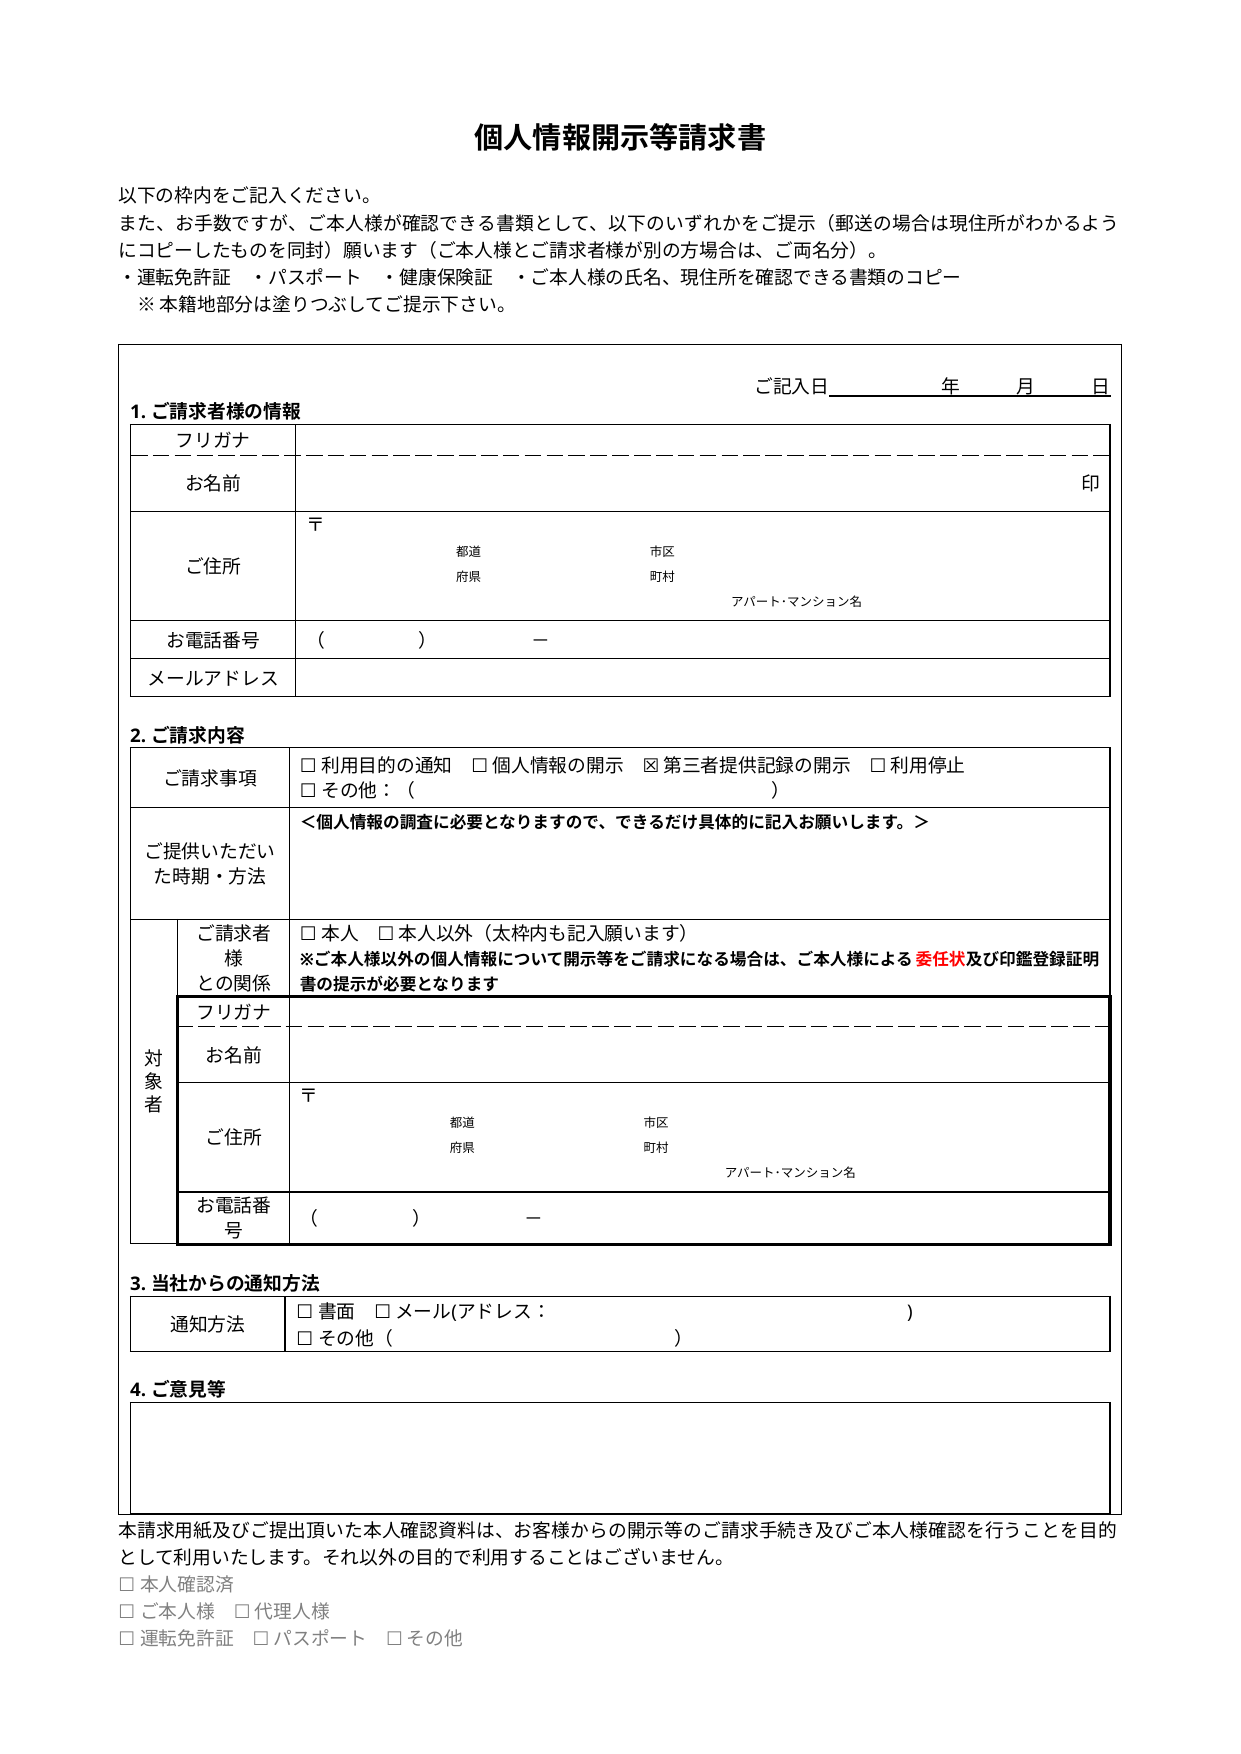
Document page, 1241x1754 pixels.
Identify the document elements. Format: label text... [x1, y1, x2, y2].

text 以下の枠内をご記入ください。 [118, 181, 1122, 208]
text ☐ 運転免許証 ☐ パスポート ☐ その他 [118, 1624, 1122, 1651]
text ☐ ご本人様 ☐ 代理人様 [118, 1597, 1122, 1624]
text また、お手数ですが、ご本人様が確認できる書類として、以下のいずれかをご提示（郵送の場合は現住所がわかるようにコピーしたものを同封）願います（ご本人様とご請求者様が別の方場合は、ご両名分）。 [118, 208, 1122, 262]
text ☐ 本人確認済 [118, 1569, 1122, 1597]
table_header ご記入日 年 月 日 1. ご請求者様の情報 2. ご請求内容 3. 当社からの通知方法 4. ご意見等 [119, 345, 1121, 1514]
text ・運転免許証 ・パスポート ・健康保険証 ・ご本人様の氏名、現住所を確認できる書類のコピー [118, 262, 1122, 289]
text 本請求用紙及びご提出頂いた本人確認資料は、お客様からの開示等のご請求手続き及びご本人様確認を行うことを目的として利用いたします。それ以外の目的で利用することはございません。 [118, 1515, 1122, 1569]
text 個人情報開示等請求書 [118, 127, 1122, 154]
text ※ 本籍地部分は塗りつぶしてご提示下さい。 [118, 289, 1122, 317]
